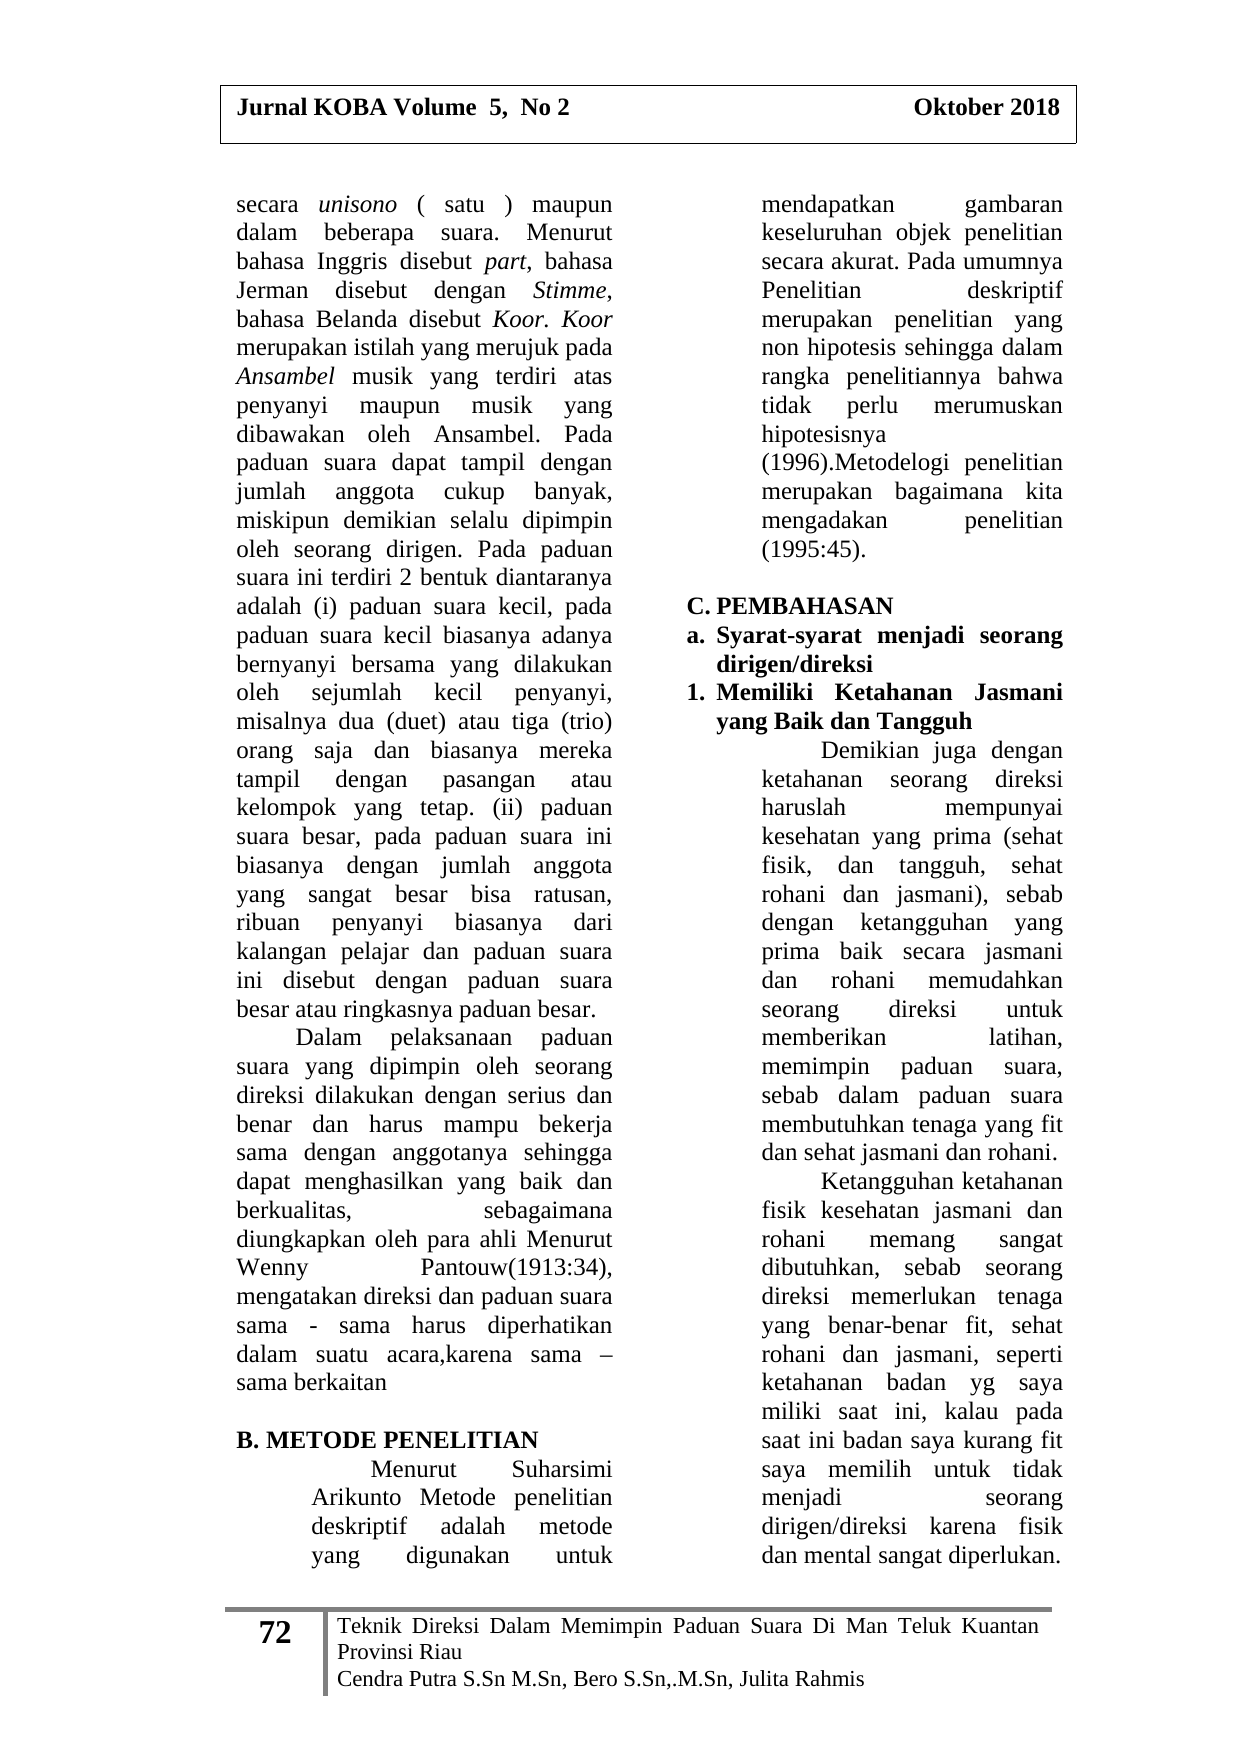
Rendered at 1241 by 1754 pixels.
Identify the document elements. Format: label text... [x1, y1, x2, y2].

text Demikian juga dengan ketahanan seorang direksi haruslah mempunyai kesehatan yang prima (sehat fisik, dan tangguh, sehat rohani dan jasmani), sebab dengan ketangguhan yang prima baik secara jasmani dan rohani memudahkan seorang direksi untuk memberikan latihan, memimpin paduan suara, sebab dalam paduan suara membutuhkan tenaga yang fit dan sehat jasmani dan rohani. [761, 735, 1063, 1166]
text Ketangguhan ketahanan fisik kesehatan jasmani dan rohani memang sangat dibutuhkan, sebab seorang direksi memerlukan tenaga yang benar-benar fit, sehat rohani dan jasmani, seperti ketahanan badan yg saya miliki saat ini, kalau pada saat ini badan saya kurang fit saya memilih untuk tidak menjadi seorang dirigen/direksi karena fisik dan mental sangat diperlukan. [761, 1166, 1063, 1569]
list METODE PENELITIAN [236, 1425, 613, 1454]
list Syarat-syarat menjadi seorang dirigen/direksi [686, 620, 1063, 677]
list Dalam pelaksanaan paduan suara yang dipimpin oleh seorang direksi dilakukan dengan serius dan benar dan harus mampu bekerja sama dengan anggotanya sehingga dapat menghasilkan yang baik dan berkualitas, sebagaimana diungkapkan oleh para ahli Menurut Wenny Pantouw(1913:34), mengatakan direksi dan paduan suara sama - sama harus diperhatikan dalam suatu acara,karena sama – sama berkaitan [236, 1022, 613, 1396]
list PEMBAHASAN [686, 591, 1063, 620]
list Memiliki Ketahanan Jasmani yang Baik dan Tangguh [686, 677, 1063, 735]
text Menurut Suharsimi Arikunto Metode penelitian deskriptif adalah metode yang digunakan untuk mendapatkan gambaran keseluruhan objek penelitian secara akurat. Pada umumnya Penelitian deskriptif merupakan penelitian yang non hipotesis sehingga dalam rangka penelitiannya bahwa tidak perlu merumuskan hipotesisnya (1996).Metodelogi penelitian merupakan bagaimana kita mengadakan penelitian (1995:45). [761, 189, 1063, 562]
text Menurut Suharsimi Arikunto Metode penelitian deskriptif adalah metode yang digunakan untuk mendapatkan gambaran keseluruhan objek penelitian secara akurat. Pada umumnya Penelitian deskriptif merupakan penelitian yang non hipotesis sehingga dalam rangka penelitiannya bahwa tidak perlu merumuskan hipotesisnya (1996).Metodelogi penelitian merupakan bagaimana kita mengadakan penelitian (1995:45). [311, 1454, 613, 1569]
